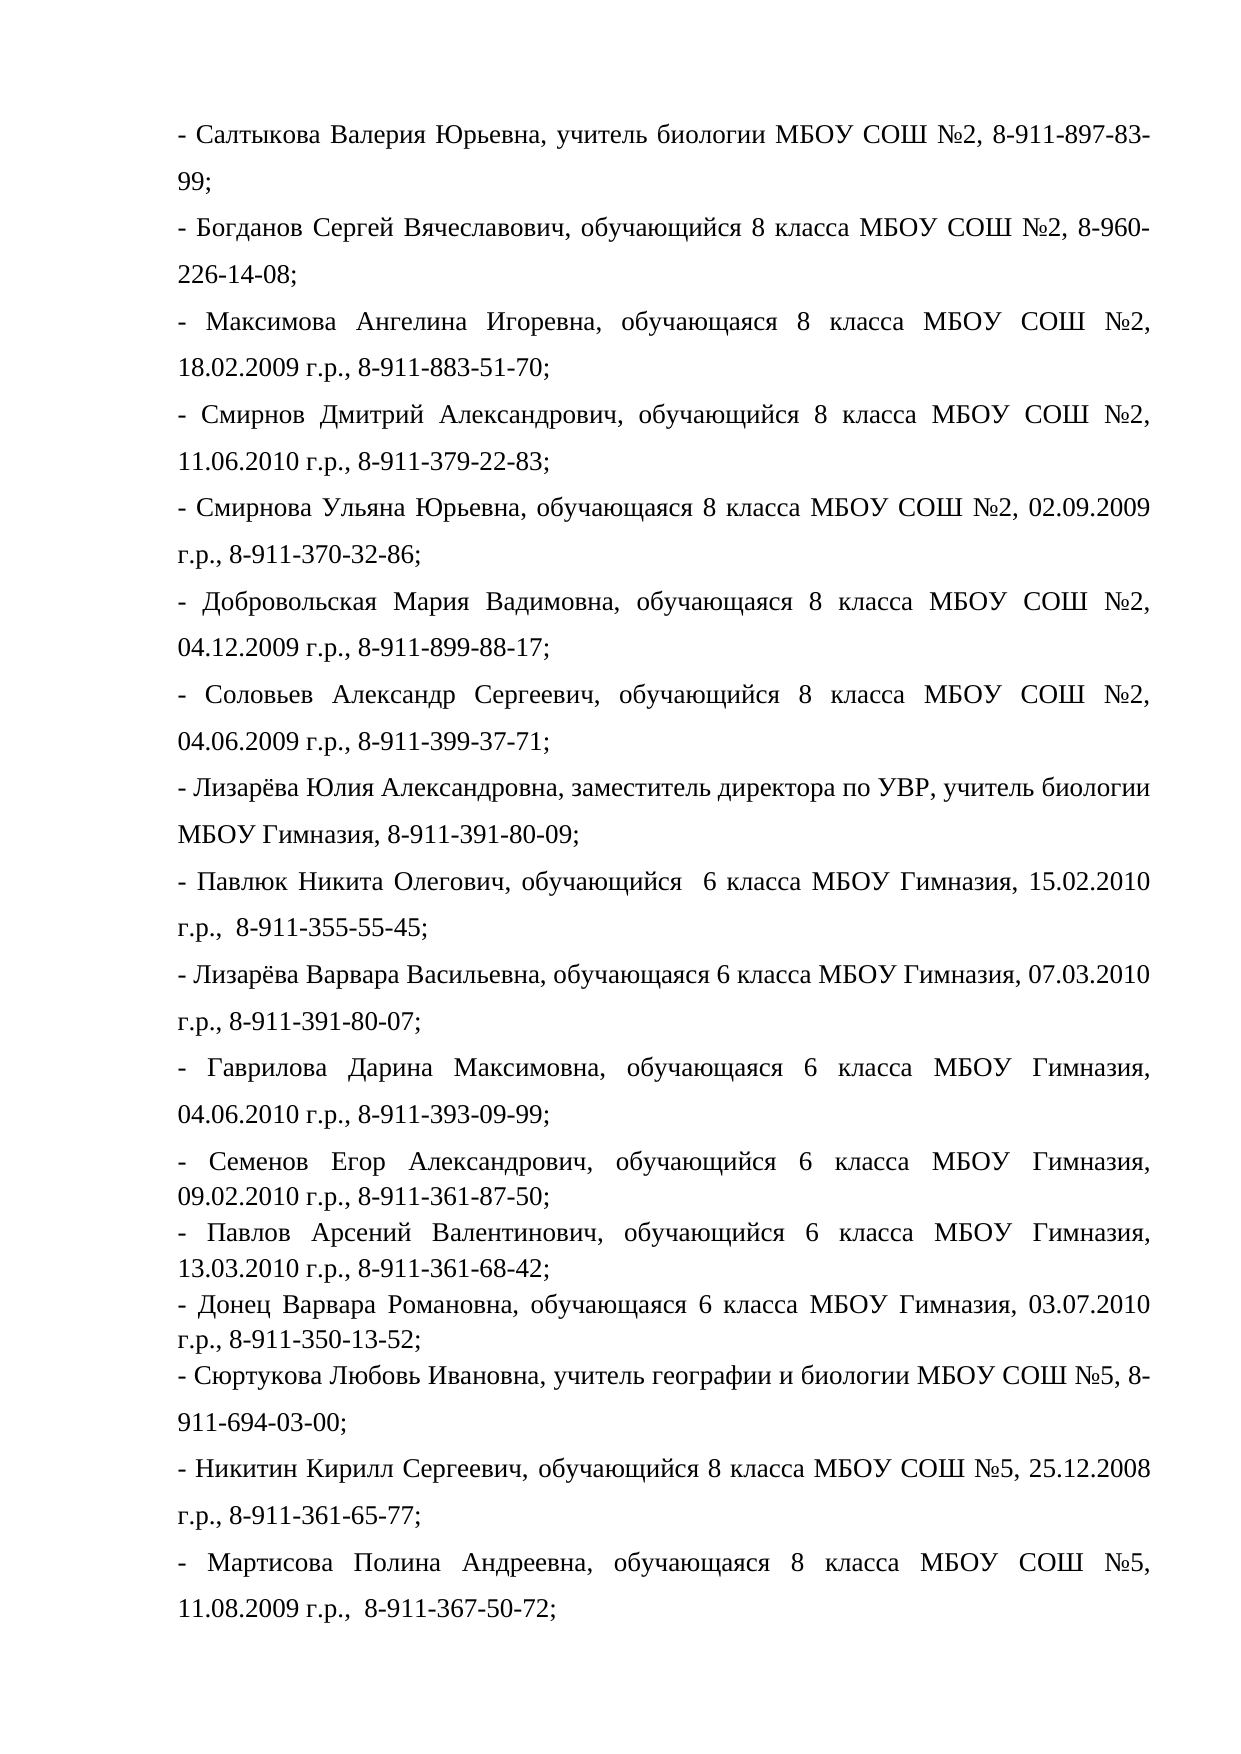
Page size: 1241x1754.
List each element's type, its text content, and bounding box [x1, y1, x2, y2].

text - Никитин Кирилл Сергеевич, обучающийся 8 класса МБОУ СОШ №5, 25.12.2008 г.р., 8-911-361-65-77; [177, 1452, 1152, 1530]
text - Павлюк Никита Олегович, обучающийся 6 класса МБОУ Гимназия, 15.02.2010 г.р., 8-911-355-55-45; [177, 865, 1152, 943]
text - Мартисова Полина Андреевна, обучающаяся 8 класса МБОУ СОШ №5, 11.08.2009 г.р., 8-911-367-50-72; [177, 1546, 1152, 1624]
text - Смирнова Ульяна Юрьевна, обучающаяся 8 класса МБОУ СОШ №2, 02.09.2009 г.р., 8-911-370-32-86; [177, 491, 1152, 569]
text - Донец Варвара Романовна, обучающаяся 6 класса МБОУ Гимназия, 03.07.2010 г.р., 8-911-350-13-52; [177, 1288, 1152, 1354]
text - Богданов Сергей Вячеславович, обучающийся 8 класса МБОУ СОШ №2, 8-960-226-14-08; [177, 211, 1152, 289]
text - Лизарёва Юлия Александровна, заместитель директора по УВР, учитель биологии МБОУ Гимназия, 8-911-391-80-09; [177, 771, 1152, 849]
text - Салтыкова Валерия Юрьевна, учитель биологии МБОУ СОШ №2, 8-911-897-83-99; [177, 118, 1152, 196]
text - Сюртукова Любовь Ивановна, учитель географии и биологии МБОУ СОШ №5, 8-911-694-03-00; [177, 1359, 1152, 1437]
text - Лизарёва Варвара Васильевна, обучающаяся 6 класса МБОУ Гимназия, 07.03.2010 г.р., 8-911-391-80-07; [177, 958, 1152, 1036]
text - Семенов Егор Александрович, обучающийся 6 класса МБОУ Гимназия, 09.02.2010 г.р., 8-911-361-87-50; [177, 1145, 1152, 1212]
text - Максимова Ангелина Игоревна, обучающаяся 8 класса МБОУ СОШ №2, 18.02.2009 г.р., 8-911-883-51-70; [177, 305, 1152, 383]
text - Соловьев Александр Сергеевич, обучающийся 8 класса МБОУ СОШ №2, 04.06.2009 г.р., 8-911-399-37-71; [177, 678, 1152, 756]
text - Гаврилова Дарина Максимовна, обучающаяся 6 класса МБОУ Гимназия, 04.06.2010 г.р., 8-911-393-09-99; [177, 1051, 1152, 1129]
text - Павлов Арсений Валентинович, обучающийся 6 класса МБОУ Гимназия, 13.03.2010 г.р., 8-911-361-68-42; [177, 1216, 1152, 1283]
text - Смирнов Дмитрий Александрович, обучающийся 8 класса МБОУ СОШ №2, 11.06.2010 г.р., 8-911-379-22-83; [177, 398, 1152, 476]
text - Добровольская Мария Вадимовна, обучающаяся 8 класса МБОУ СОШ №2, 04.12.2009 г.р., 8-911-899-88-17; [177, 585, 1152, 663]
